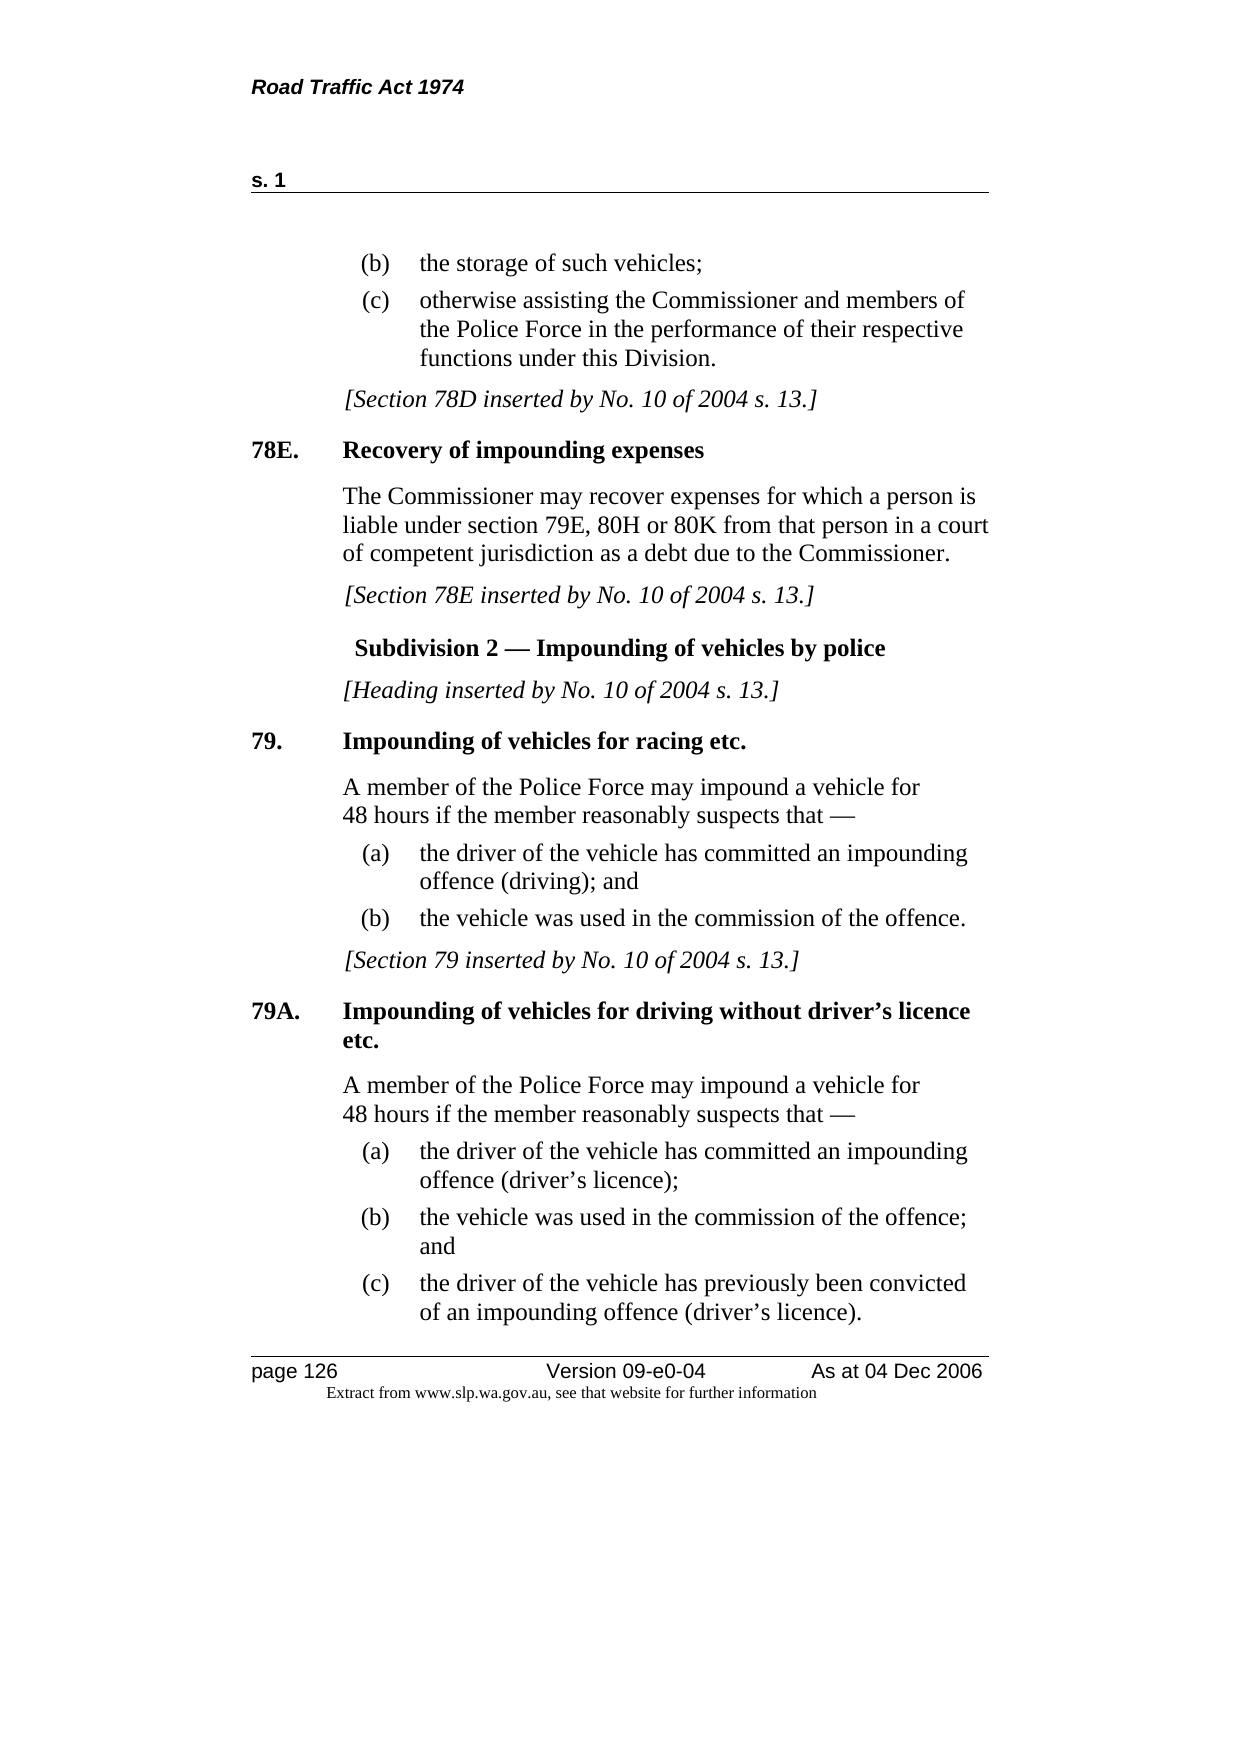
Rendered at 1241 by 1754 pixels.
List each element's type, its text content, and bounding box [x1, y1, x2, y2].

text A member of the Police Force may impound a vehicle for 48 hours if the member reasonably suspects that — [251, 772, 989, 829]
text (a) the driver of the vehicle has committed an impounding offence (driver’s licence); [251, 1136, 989, 1194]
text [Section 78E inserted by No. 10 of 2004 s. 13.] [251, 580, 989, 608]
text (a) the driver of the vehicle has committed an impounding offence (driving); and [251, 838, 989, 895]
text (c) the driver of the vehicle has previously been convicted of an impounding offence (driver’s licence). [251, 1268, 989, 1326]
subtitle [Heading inserted by No. 10 of 2004 s. 13.] [251, 675, 989, 703]
text (b) the vehicle was used in the commission of the offence. [251, 903, 989, 932]
text [Section 79 inserted by No. 10 of 2004 s. 13.] [251, 945, 989, 973]
text (b) the vehicle was used in the commission of the offence; and [251, 1202, 989, 1260]
subtitle 79. Impounding of vehicles for racing etc. [251, 726, 989, 755]
text (c) otherwise assisting the Commissioner and members of the Police Force in the performance of their respective functions under this Division. [251, 285, 989, 371]
text The Commissioner may recover expenses for which a person is liable under section 79E, 80H or 80K from that person in a court of competent jurisdiction as a debt due to the Commissioner. [251, 481, 989, 567]
subtitle 79A. Impounding of vehicles for driving without driver’s licence etc. [251, 996, 989, 1054]
text [Section 78D inserted by No. 10 of 2004 s. 13.] [251, 384, 989, 413]
text A member of the Police Force may impound a vehicle for 48 hours if the member reasonably suspects that — [251, 1071, 989, 1128]
text (b) the storage of such vehicles; [251, 248, 989, 277]
subtitle Subdivision 2 — Impounding of vehicles by police [251, 633, 989, 662]
subtitle 78E. Recovery of impounding expenses [251, 436, 989, 464]
